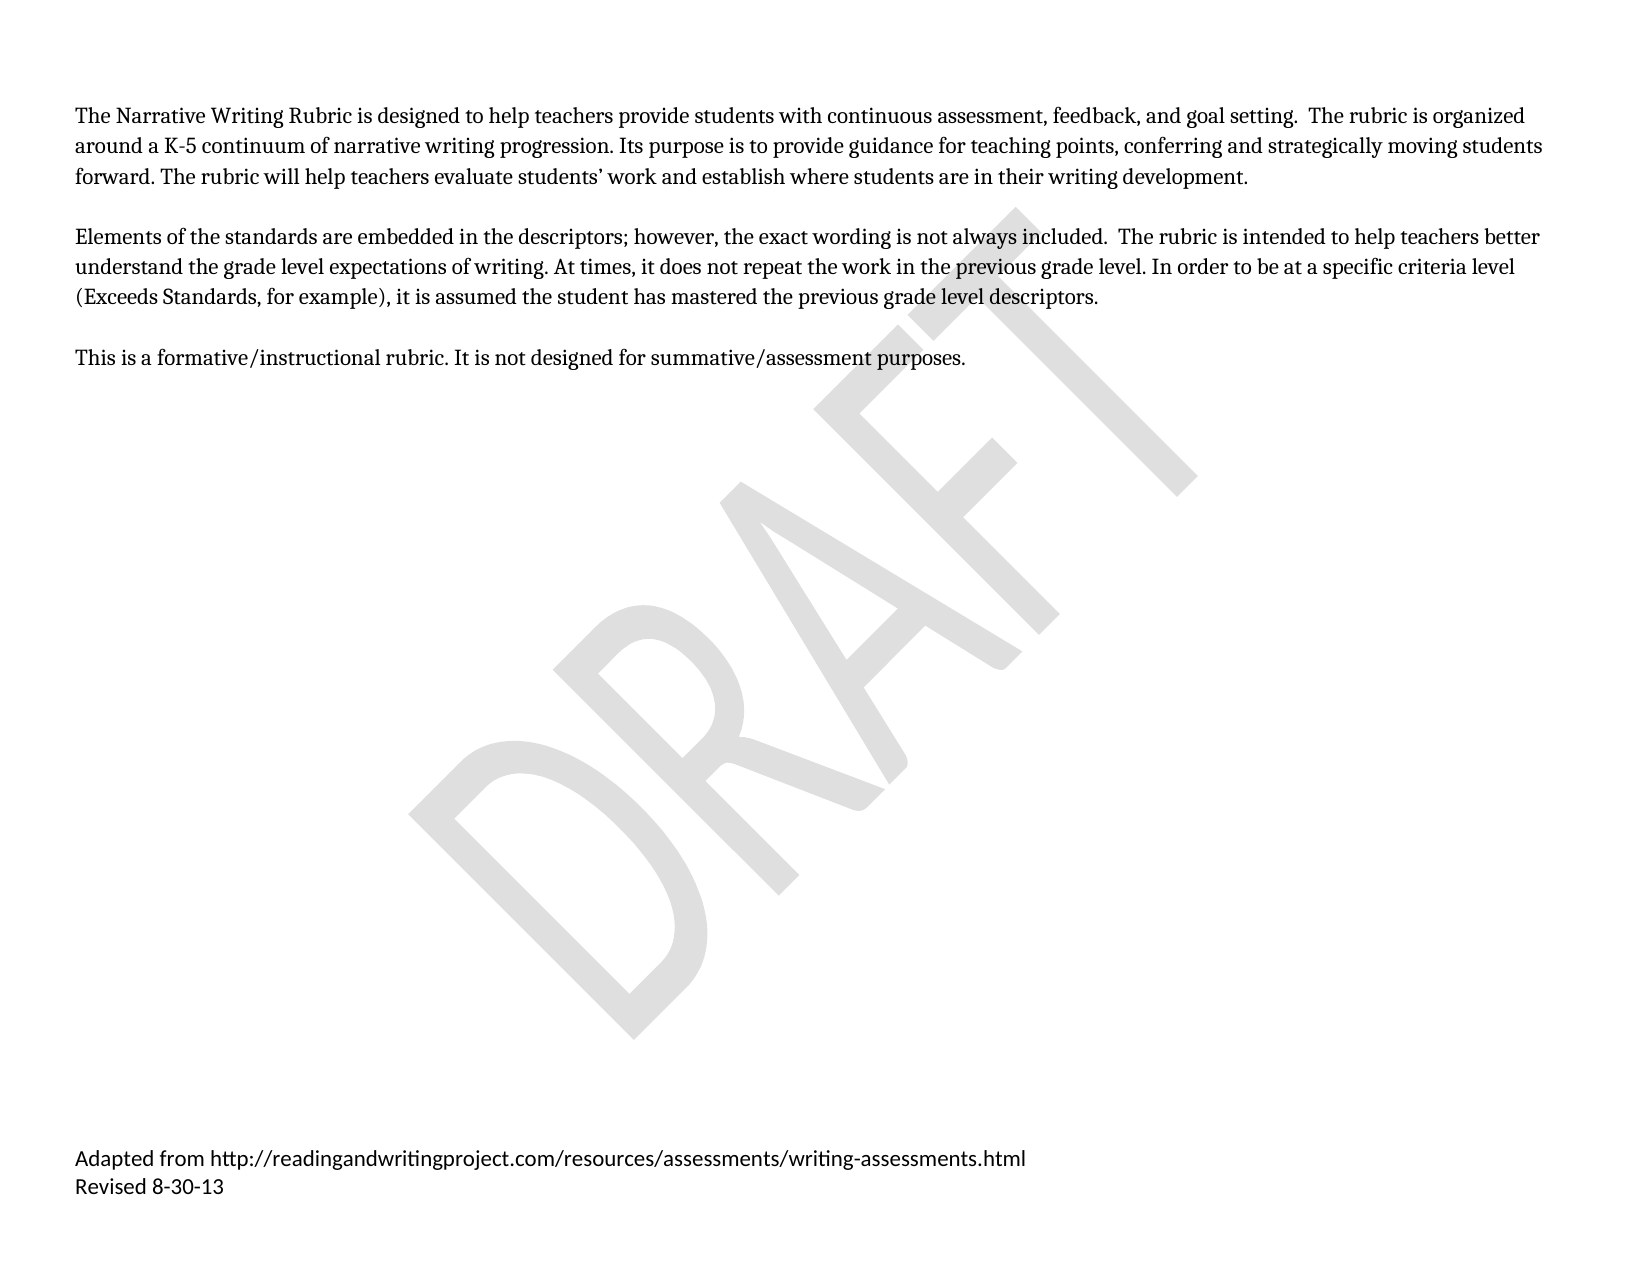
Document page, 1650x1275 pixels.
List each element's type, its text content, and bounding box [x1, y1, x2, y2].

text Elements of the standards are embedded in the descriptors; however, the exact wording is not always included. The rubric is intended to help teachers better understand the grade level expectations of writing. At times, it does not repeat the work in the previous grade level. In order to be at a specific criteria level (Exceeds Standards, for example), it is assumed the student has mastered the previous grade level descriptors. [75, 224, 1575, 311]
text This is a formative/instructional rubric. It is not designed for summative/assessment purposes. [75, 345, 1575, 371]
text The Narrative Writing Rubric is designed to help teachers provide students with continuous assessment, feedback, and goal setting. The rubric is organized around a K-5 continuum of narrative writing progression. Its purpose is to provide guidance for teaching points, conferring and strategically moving students forward. The rubric will help teachers evaluate students’ work and establish where students are in their writing development. [75, 103, 1575, 190]
